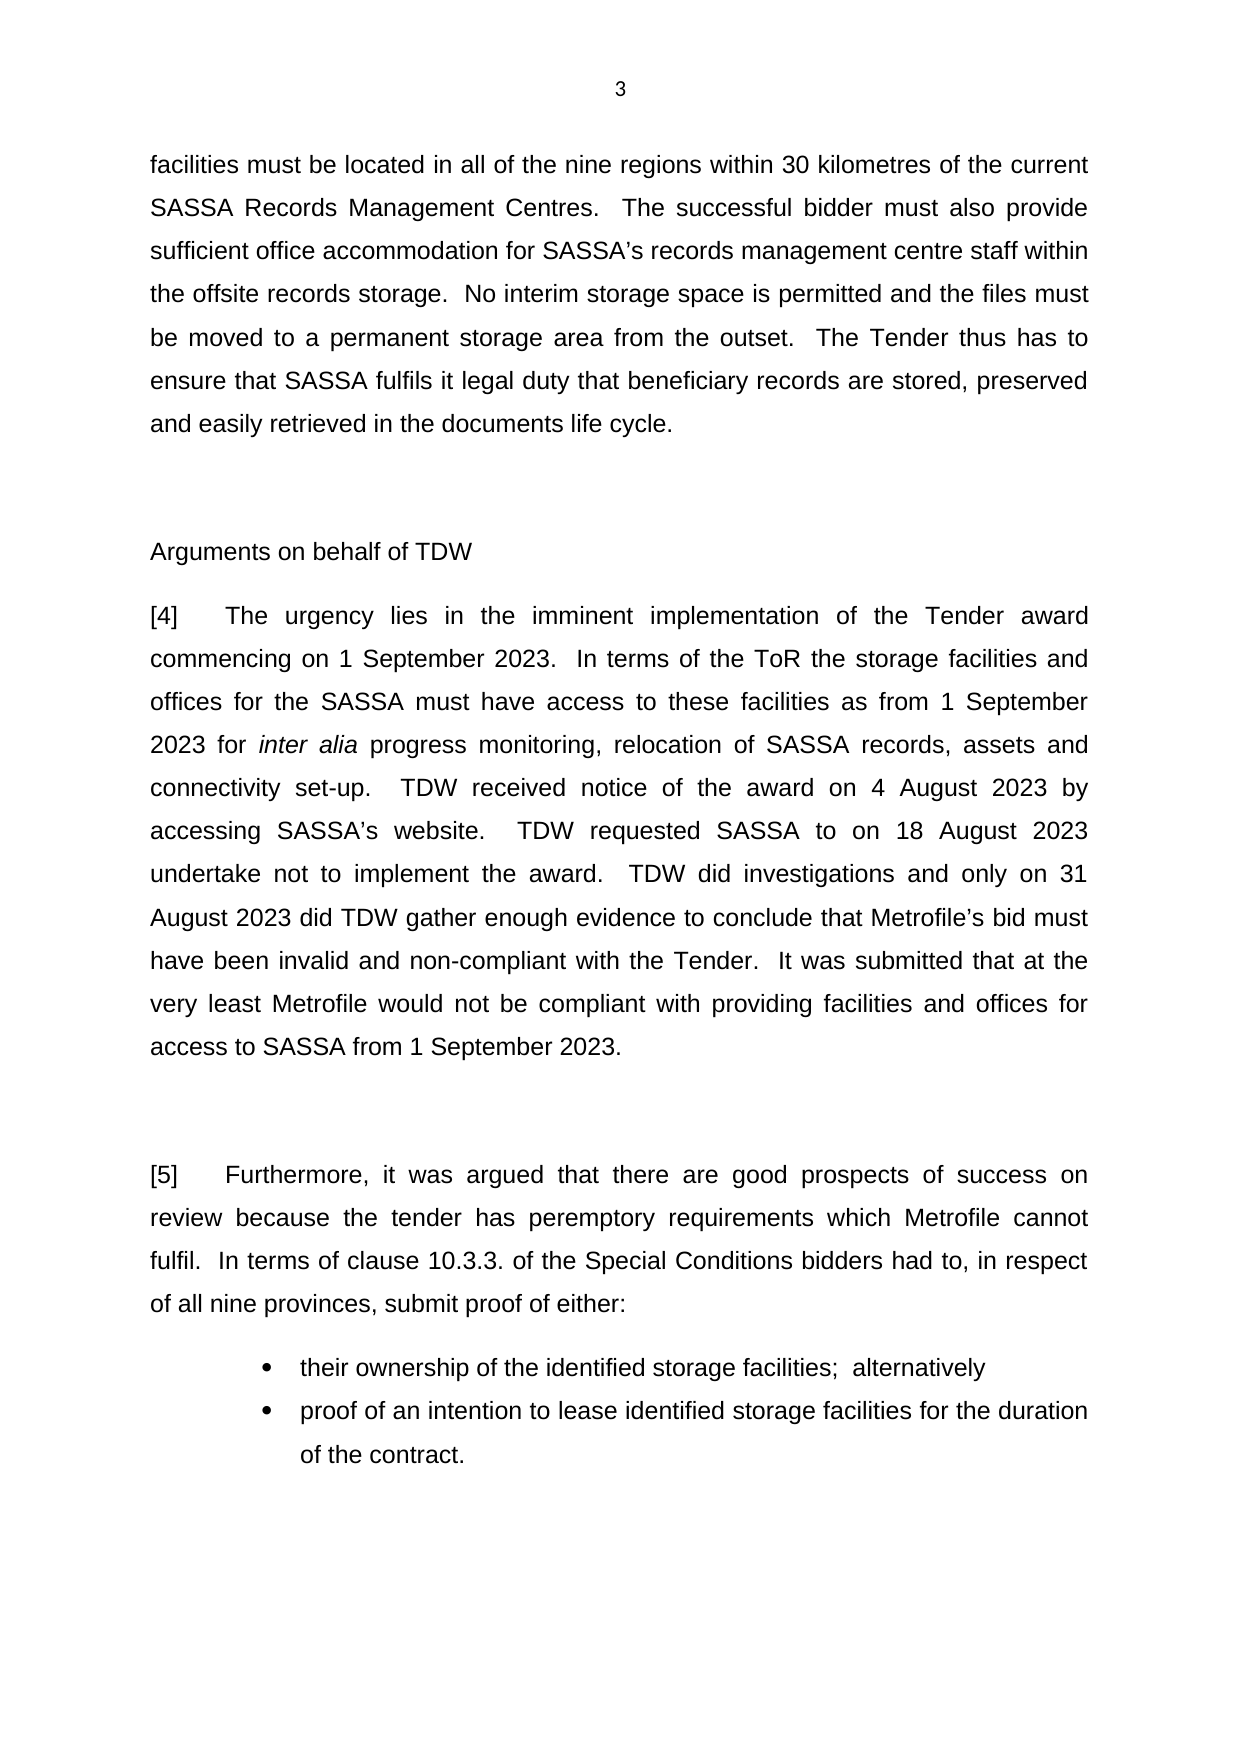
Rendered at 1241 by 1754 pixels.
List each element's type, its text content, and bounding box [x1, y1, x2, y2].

text [4] The urgency lies in the imminent implementation of the Tender award commencing on 1 September 2023. In terms of the ToR the storage facilities and offices for the SASSA must have access to these facilities as from 1 September 2023 for inter alia progress monitoring, relocation of SASSA records, assets and connectivity set-up. TDW received notice of the award on 4 August 2023 by accessing SASSA’s website. TDW requested SASSA to on 18 August 2023 undertake not to implement the award. TDW did investigations and only on 31 August 2023 did TDW gather enough evidence to conclude that Metrofile’s bid must have been invalid and non-compliant with the Tender. It was submitted that at the very least Metrofile would not be compliant with providing facilities and offices for access to SASSA from 1 September 2023. [150, 601, 1090, 1061]
text Arguments on behalf of TDW [150, 537, 1090, 565]
list their ownership of the identified storage facilities; alternatively [262, 1353, 1090, 1382]
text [150, 150, 1090, 437]
list proof of an intention to lease identified storage facilities for the duration of the contract. [262, 1396, 1090, 1468]
text [5] Furthermore, it was argued that there are good prospects of success on review because the tender has peremptory requirements which Metrofile cannot fulfil. In terms of clause 10.3.3. of the Special Conditions bidders had to, in respect of all nine provinces, submit proof of either: [150, 1160, 1090, 1318]
